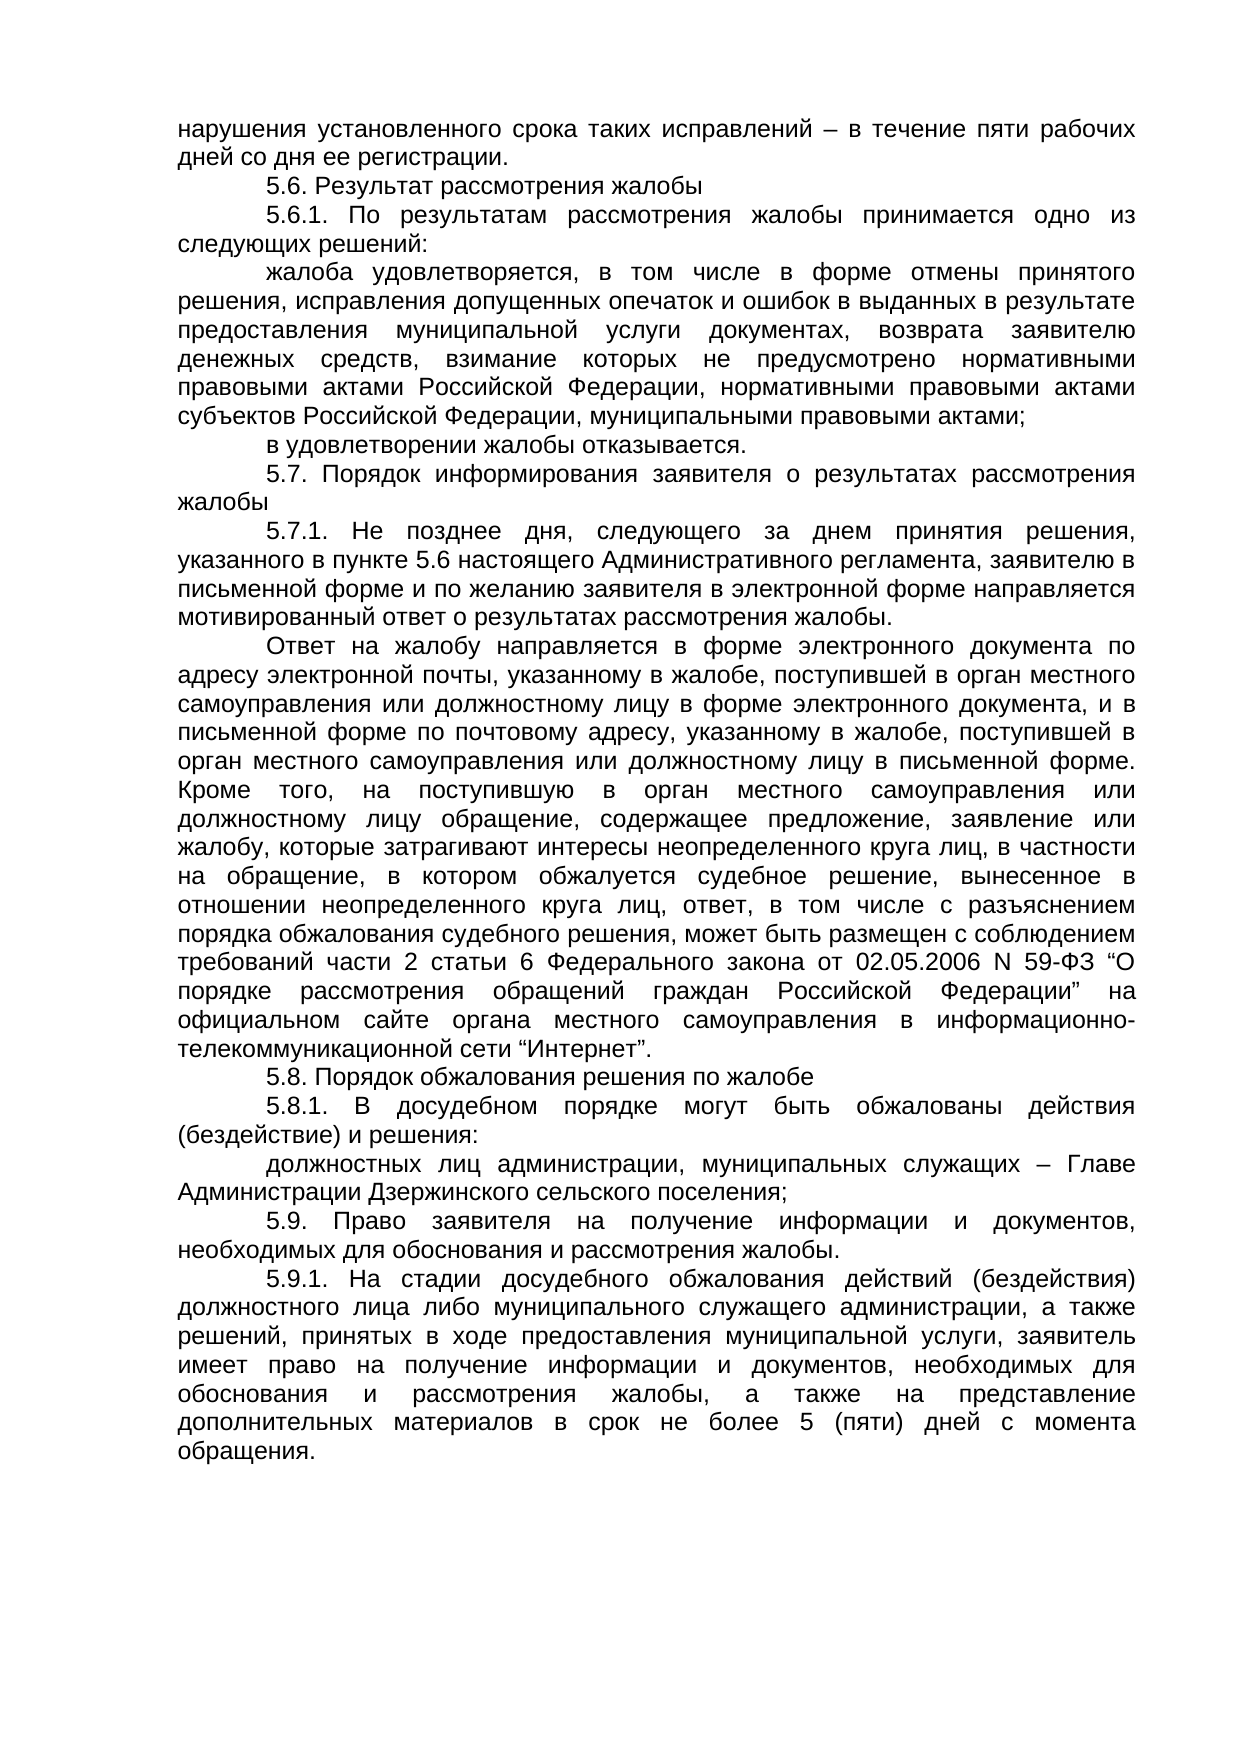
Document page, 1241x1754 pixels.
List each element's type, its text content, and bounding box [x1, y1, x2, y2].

text в удовлетворении жалобы отказывается. [177, 430, 1137, 458]
text 5.9.1. На стадии досудебного обжалования действий (бездействия) должностного лица либо муниципального служащего администрации, а также решений, принятых в ходе предоставления муниципальной услуги, заявитель имеет право на получение информации и документов, необходимых для обоснования и рассмотрения жалобы, а также на представление дополнительных материалов в срок не более 5 (пяти) дней с момента обращения. [177, 1263, 1137, 1465]
text должностных лиц администрации, муниципальных служащих – Главе Администрации Дзержинского сельского поселения; [177, 1148, 1137, 1206]
text 5.6.1. По результатам рассмотрения жалобы принимается одно из следующих решений: [177, 200, 1137, 257]
text 5.9. Право заявителя на получение информации и документов, необходимых для обоснования и рассмотрения жалобы. [177, 1206, 1137, 1263]
text 5.8.1. В досудебном порядке могут быть обжалованы действия (бездействие) и решения: [177, 1091, 1137, 1148]
text 5.7.1. Не позднее дня, следующего за днем принятия решения, указанного в пункте 5.6 настоящего Административного регламента, заявителю в письменной форме и по желанию заявителя в электронной форме направляется мотивированный ответ о результатах рассмотрения жалобы. [177, 516, 1137, 631]
text 5.6. Результат рассмотрения жалобы [177, 171, 1137, 200]
text жалоба удовлетворяется, в том числе в форме отмены принятого решения, исправления допущенных опечаток и ошибок в выданных в результате предоставления муниципальной услуги документах, возврата заявителю денежных средств, взимание которых не предусмотрено нормативными правовыми актами Российской Федерации, нормативными правовыми актами субъектов Российской Федерации, муниципальными правовыми актами; [177, 257, 1137, 430]
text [177, 113, 1137, 171]
text Ответ на жалобу направляется в форме электронного документа по адресу электронной почты, указанному в жалобе, поступившей в орган местного самоуправления или должностному лицу в форме электронного документа, и в письменной форме по почтовому адресу, указанному в жалобе, поступившей в орган местного самоуправления или должностному лицу в письменной форме. Кроме того, на поступившую в орган местного самоуправления или должностному лицу обращение, содержащее предложение, заявление или жалобу, которые затрагивают интересы неопределенного круга лиц, в частности на обращение, в котором обжалуется судебное решение, вынесенное в отношении неопределенного круга лиц, ответ, в том числе с разъяснением порядка обжалования судебного решения, может быть размещен с соблюдением требований части 2 статьи 6 Федерального закона от 02.05.2006 N 59-ФЗ “О порядке рассмотрения обращений граждан Российской Федерации” на официальном сайте органа местного самоуправления в информационно-телекоммуникационной сети “Интернет”. [177, 631, 1137, 1062]
text 5.8. Порядок обжалования решения по жалобе [177, 1062, 1137, 1091]
text 5.7. Порядок информирования заявителя о результатах рассмотрения жалобы [177, 458, 1137, 516]
